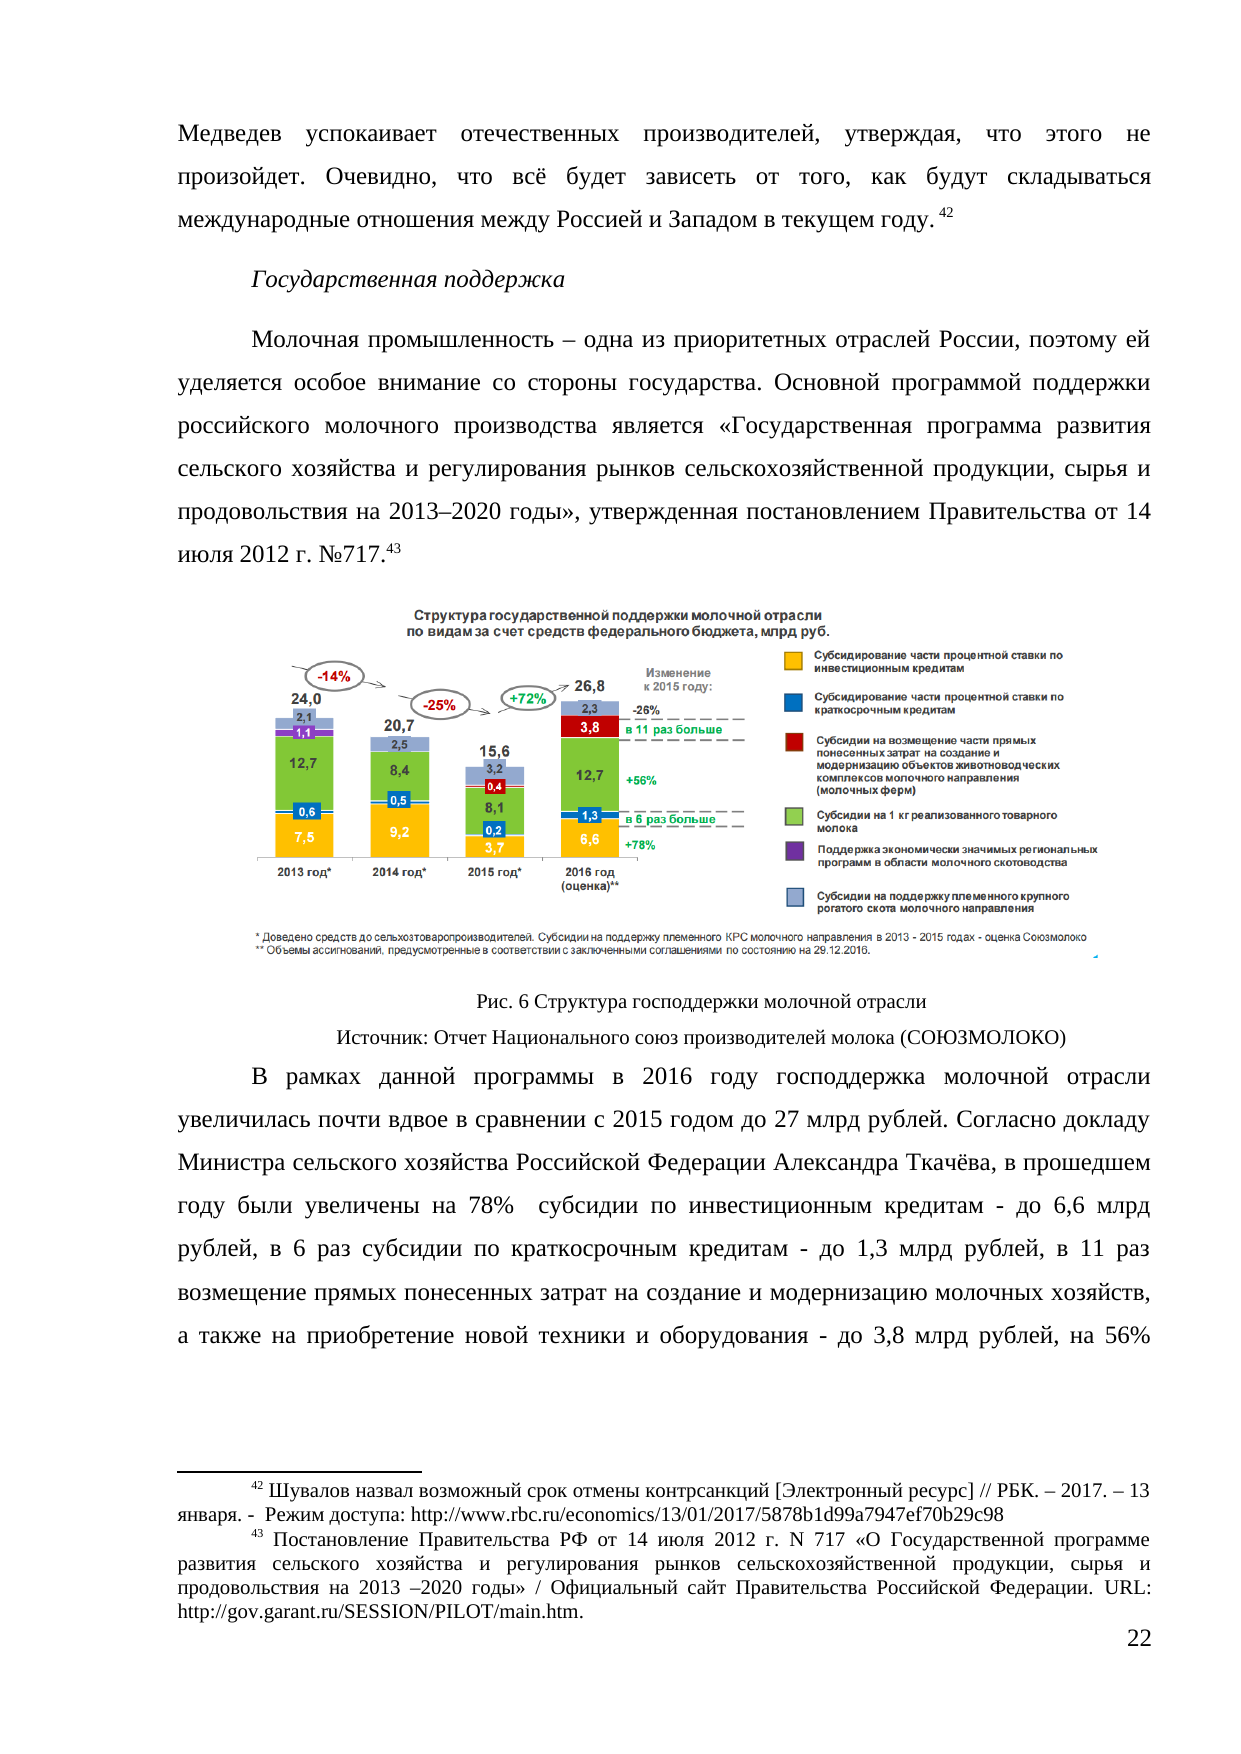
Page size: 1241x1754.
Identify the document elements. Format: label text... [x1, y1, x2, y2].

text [177, 118, 1152, 233]
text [177, 1061, 1152, 1348]
text Государственная поддержка [177, 264, 1152, 293]
text Молочная промышленность – одна из приоритетных отраслей России, поэтому ей уделяется особое внимание со стороны государства. Основной программой поддержки российского молочного производства является «Государственная программа развития сельского хозяйства и регулирования рынков сельскохозяйственной продукции, сырья и продовольствия на 2013–2020 годы», утвержденная постановлением Правительства от 14 июля 2012 г. №717. [177, 324, 1152, 568]
text Рис. 6 Структура господдержки молочной отрасли [177, 989, 1152, 1013]
text Источник: Отчет Национального союз производителей молока (СОЮЗМОЛОКО) [177, 1025, 1152, 1049]
picture [251, 599, 1098, 958]
